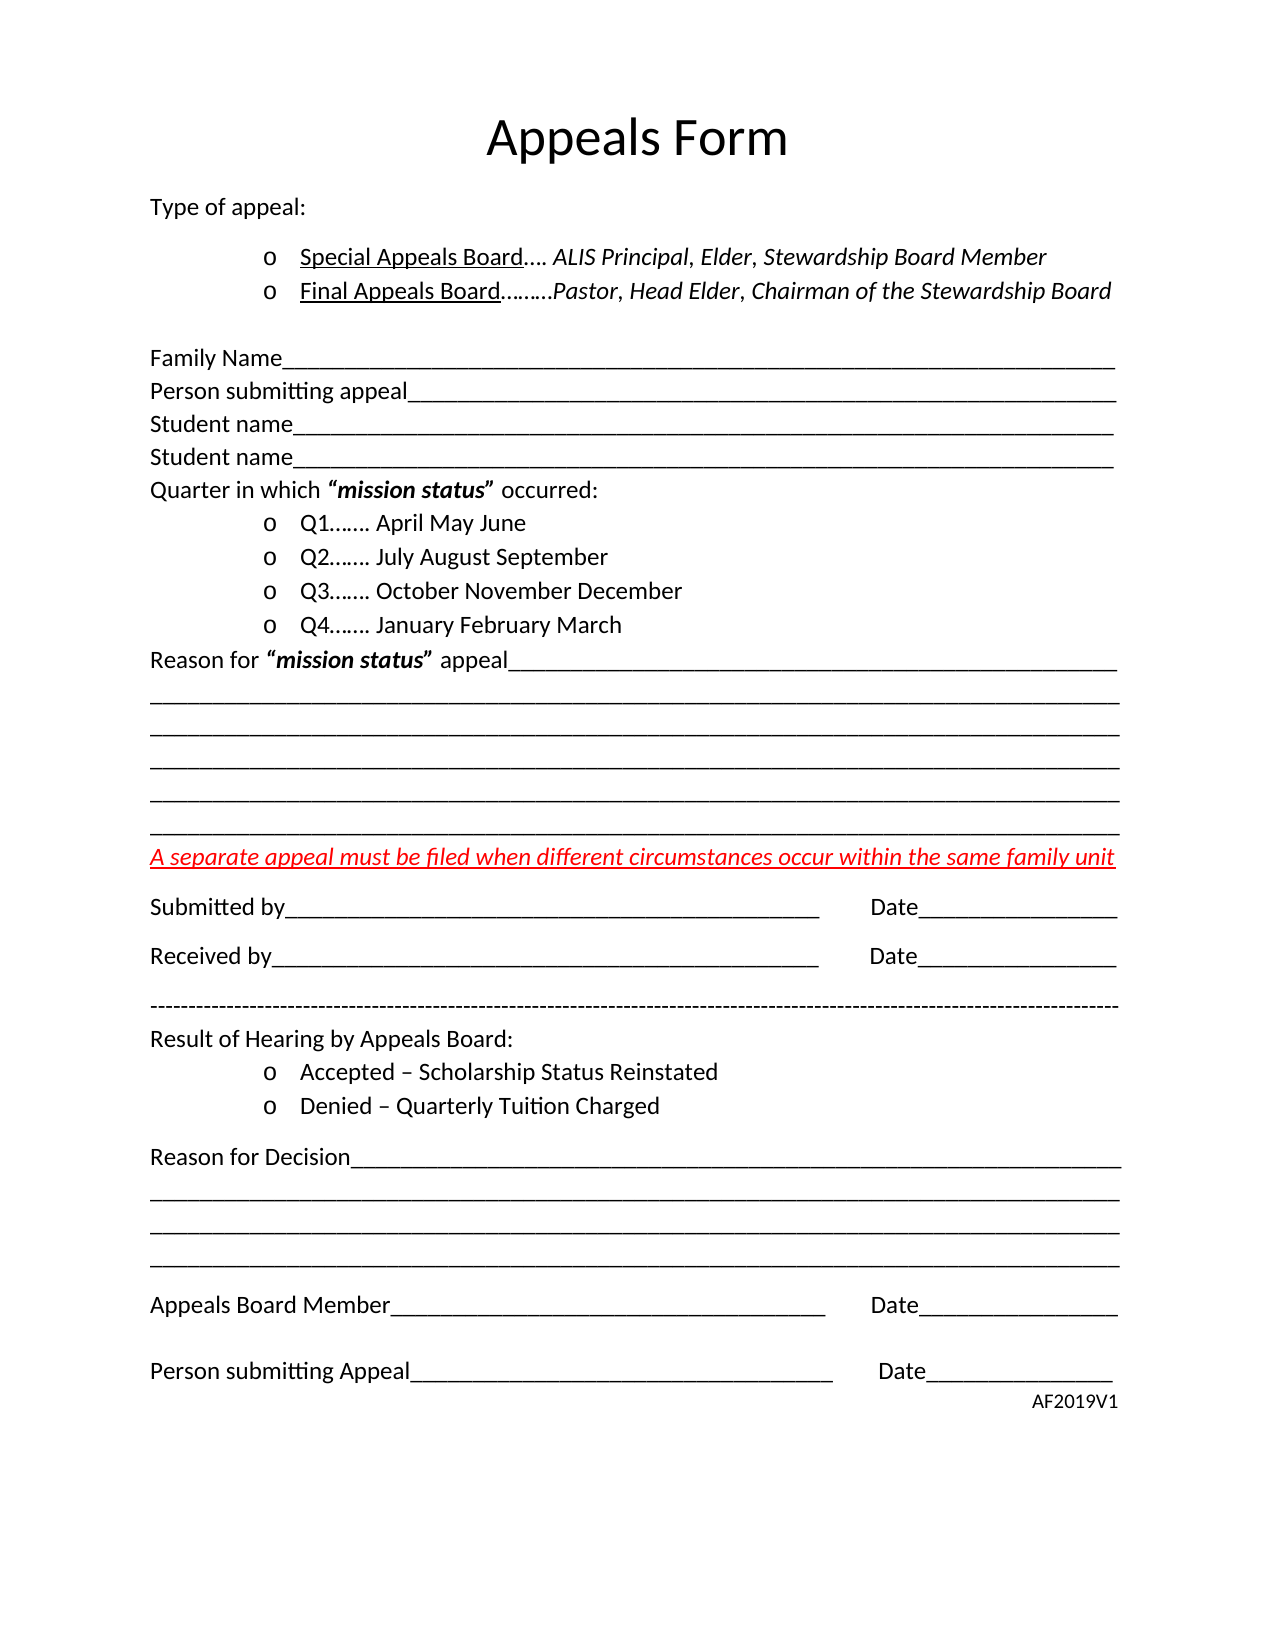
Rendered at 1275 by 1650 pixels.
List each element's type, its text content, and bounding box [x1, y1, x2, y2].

list Q1……. April May June [262, 507, 1125, 538]
list AF2019V1 [150, 1388, 1125, 1413]
text Appeals Form [150, 103, 1125, 169]
list Quarter in which “mission status” occurred: [150, 474, 1125, 504]
list Result of Hearing by Appeals Board: [150, 1023, 1125, 1053]
list Person submitting appeal_________________________________________________________ [150, 375, 1125, 406]
text Type of appeal: [150, 191, 1125, 222]
list Q4……. January February March [262, 609, 1125, 641]
text Submitted by___________________________________________ Date________________ [150, 891, 1125, 921]
list Final Appeals Board………Pastor, Head Elder, Chairman of the Stewardship Board [262, 275, 1125, 307]
list Accepted – Scholarship Status Reinstated [262, 1056, 1125, 1088]
list Q2……. July August September [262, 541, 1125, 573]
list Reason for “mission status” appeal_________________________________________________ [150, 644, 1125, 674]
list Student name__________________________________________________________________ [150, 441, 1125, 471]
list A separate appeal must be filed when different circumstances occur within the same family unit [150, 841, 1125, 872]
list ______________________________________________________________________________________________________________________________________________________________________________________________________________________________________________________________________________________________________________________________________________________________________________________________________ [150, 677, 1125, 839]
list Student name__________________________________________________________________ [150, 408, 1125, 438]
list Denied – Quarterly Tuition Charged [262, 1090, 1125, 1122]
list Family Name___________________________________________________________________ [150, 342, 1125, 373]
list Special Appeals Board…. ALIS Principal, Elder, Stewardship Board Member [262, 241, 1125, 272]
list Q3……. October November December [262, 575, 1125, 607]
list ------------------------------------------------------------------------------------------------------------------------------- [150, 990, 1125, 1021]
list Appeals Board Member___________________________________ Date________________ [150, 1289, 1125, 1320]
text Reason for Decision______________________________________________________________ __________________________________________________________________________________________________________________________________________________________________________________________________________________________________________ [150, 1141, 1125, 1270]
list Person submitting Appeal__________________________________ Date_______________ [150, 1355, 1125, 1386]
text Received by____________________________________________ Date________________ [150, 940, 1125, 971]
